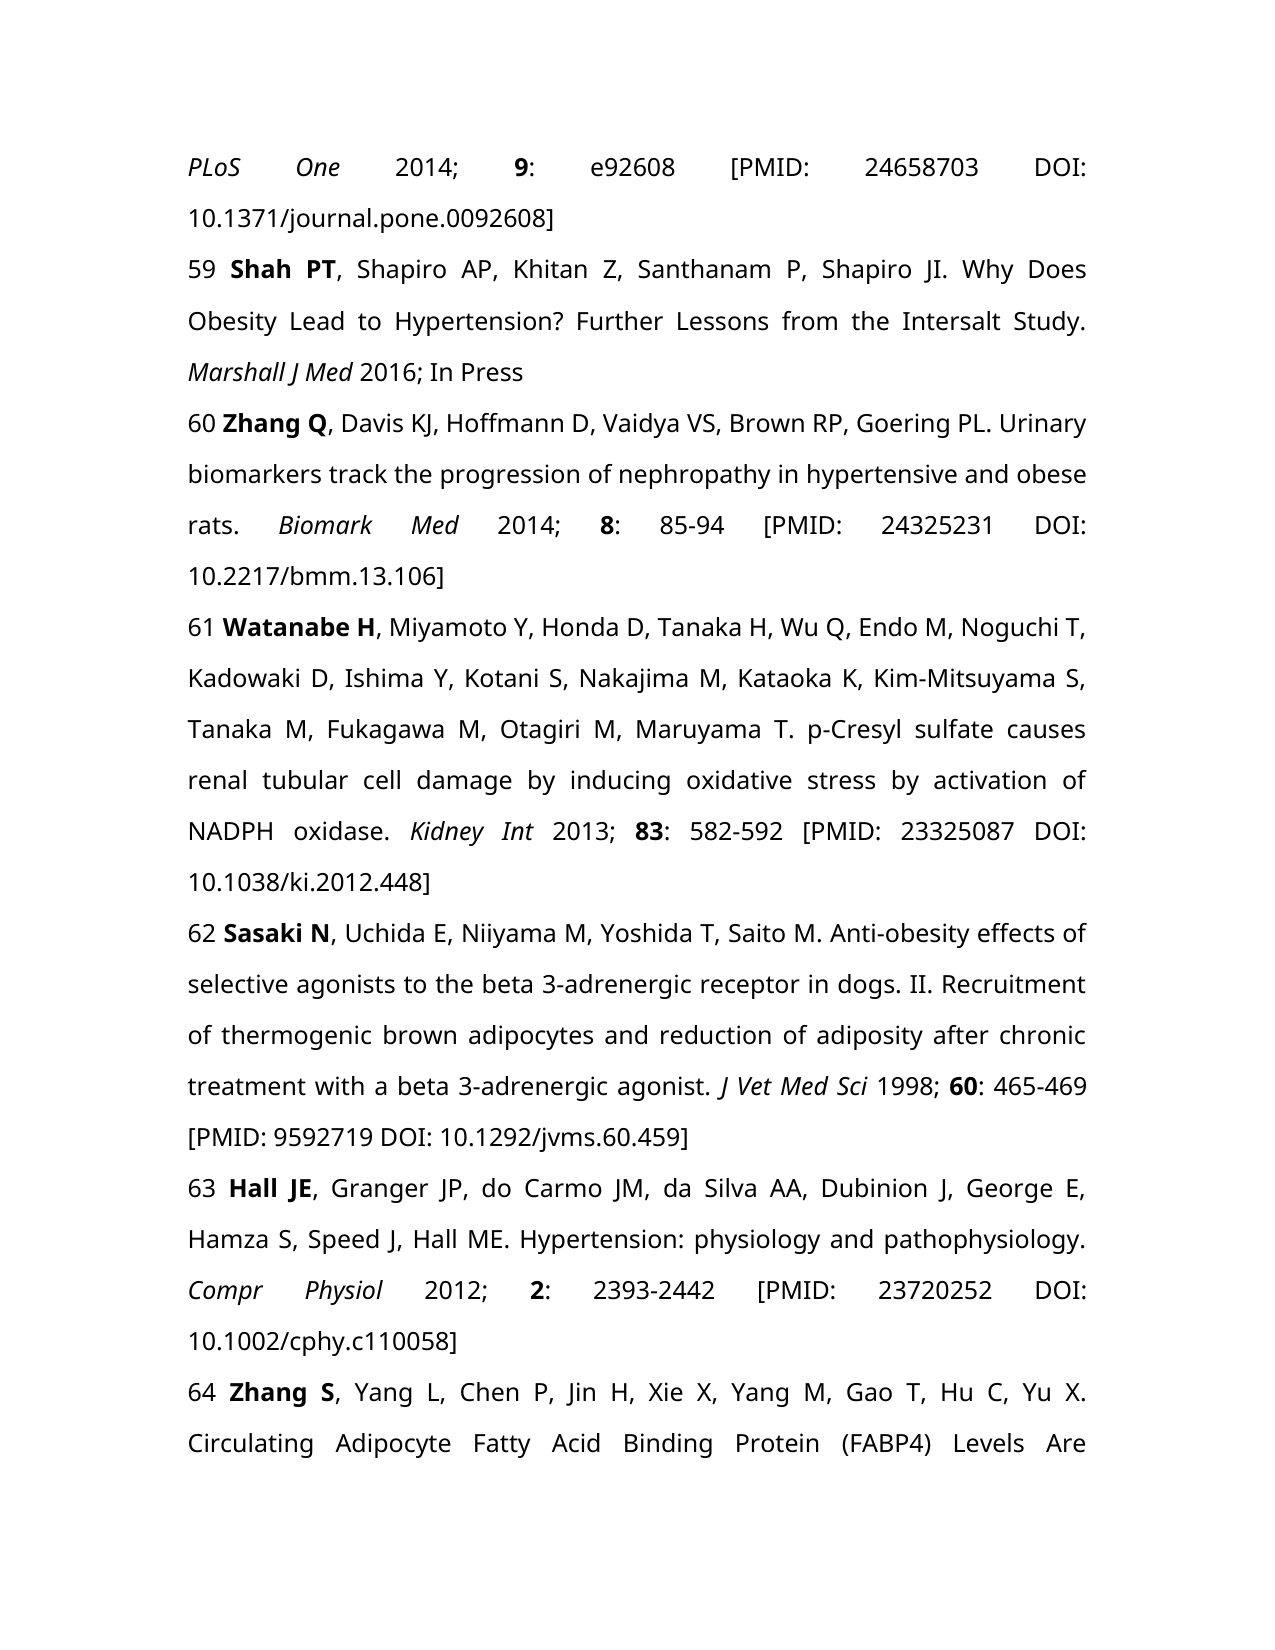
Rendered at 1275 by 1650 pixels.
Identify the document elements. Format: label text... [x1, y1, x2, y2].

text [187, 1375, 1087, 1460]
text 59 Shah PT, Shapiro AP, Khitan Z, Santhanam P, Shapiro JI. Why Does Obesity Lead to Hypertension? Further Lessons from the Intersalt Study. Marshall J Med 2016; In Press [187, 252, 1087, 388]
text 60 Zhang Q, Davis KJ, Hoffmann D, Vaidya VS, Brown RP, Goering PL. Urinary biomarkers track the progression of nephropathy in hypertensive and obese rats. Biomark Med 2014; 8: 85-94 [PMID: 24325231 DOI: 10.2217/bmm.13.106] [187, 405, 1087, 592]
text 62 Sasaki N, Uchida E, Niiyama M, Yoshida T, Saito M. Anti-obesity effects of selective agonists to the beta 3-adrenergic receptor in dogs. II. Recruitment of thermogenic brown adipocytes and reduction of adiposity after chronic treatment with a beta 3-adrenergic agonist. J Vet Med Sci 1998; 60: 465-469 [PMID: 9592719 DOI: 10.1292/jvms.60.459] [187, 916, 1087, 1154]
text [187, 150, 1087, 235]
text 63 Hall JE, Granger JP, do Carmo JM, da Silva AA, Dubinion J, George E, Hamza S, Speed J, Hall ME. Hypertension: physiology and pathophysiology. Compr Physiol 2012; 2: 2393-2442 [PMID: 23720252 DOI: 10.1002/cphy.c110058] [187, 1171, 1087, 1358]
text 61 Watanabe H, Miyamoto Y, Honda D, Tanaka H, Wu Q, Endo M, Noguchi T, Kadowaki D, Ishima Y, Kotani S, Nakajima M, Kataoka K, Kim-Mitsuyama S, Tanaka M, Fukagawa M, Otagiri M, Maruyama T. p-Cresyl sulfate causes renal tubular cell damage by inducing oxidative stress by activation of NADPH oxidase. Kidney Int 2013; 83: 582-592 [PMID: 23325087 DOI: 10.1038/ki.2012.448] [187, 609, 1087, 899]
